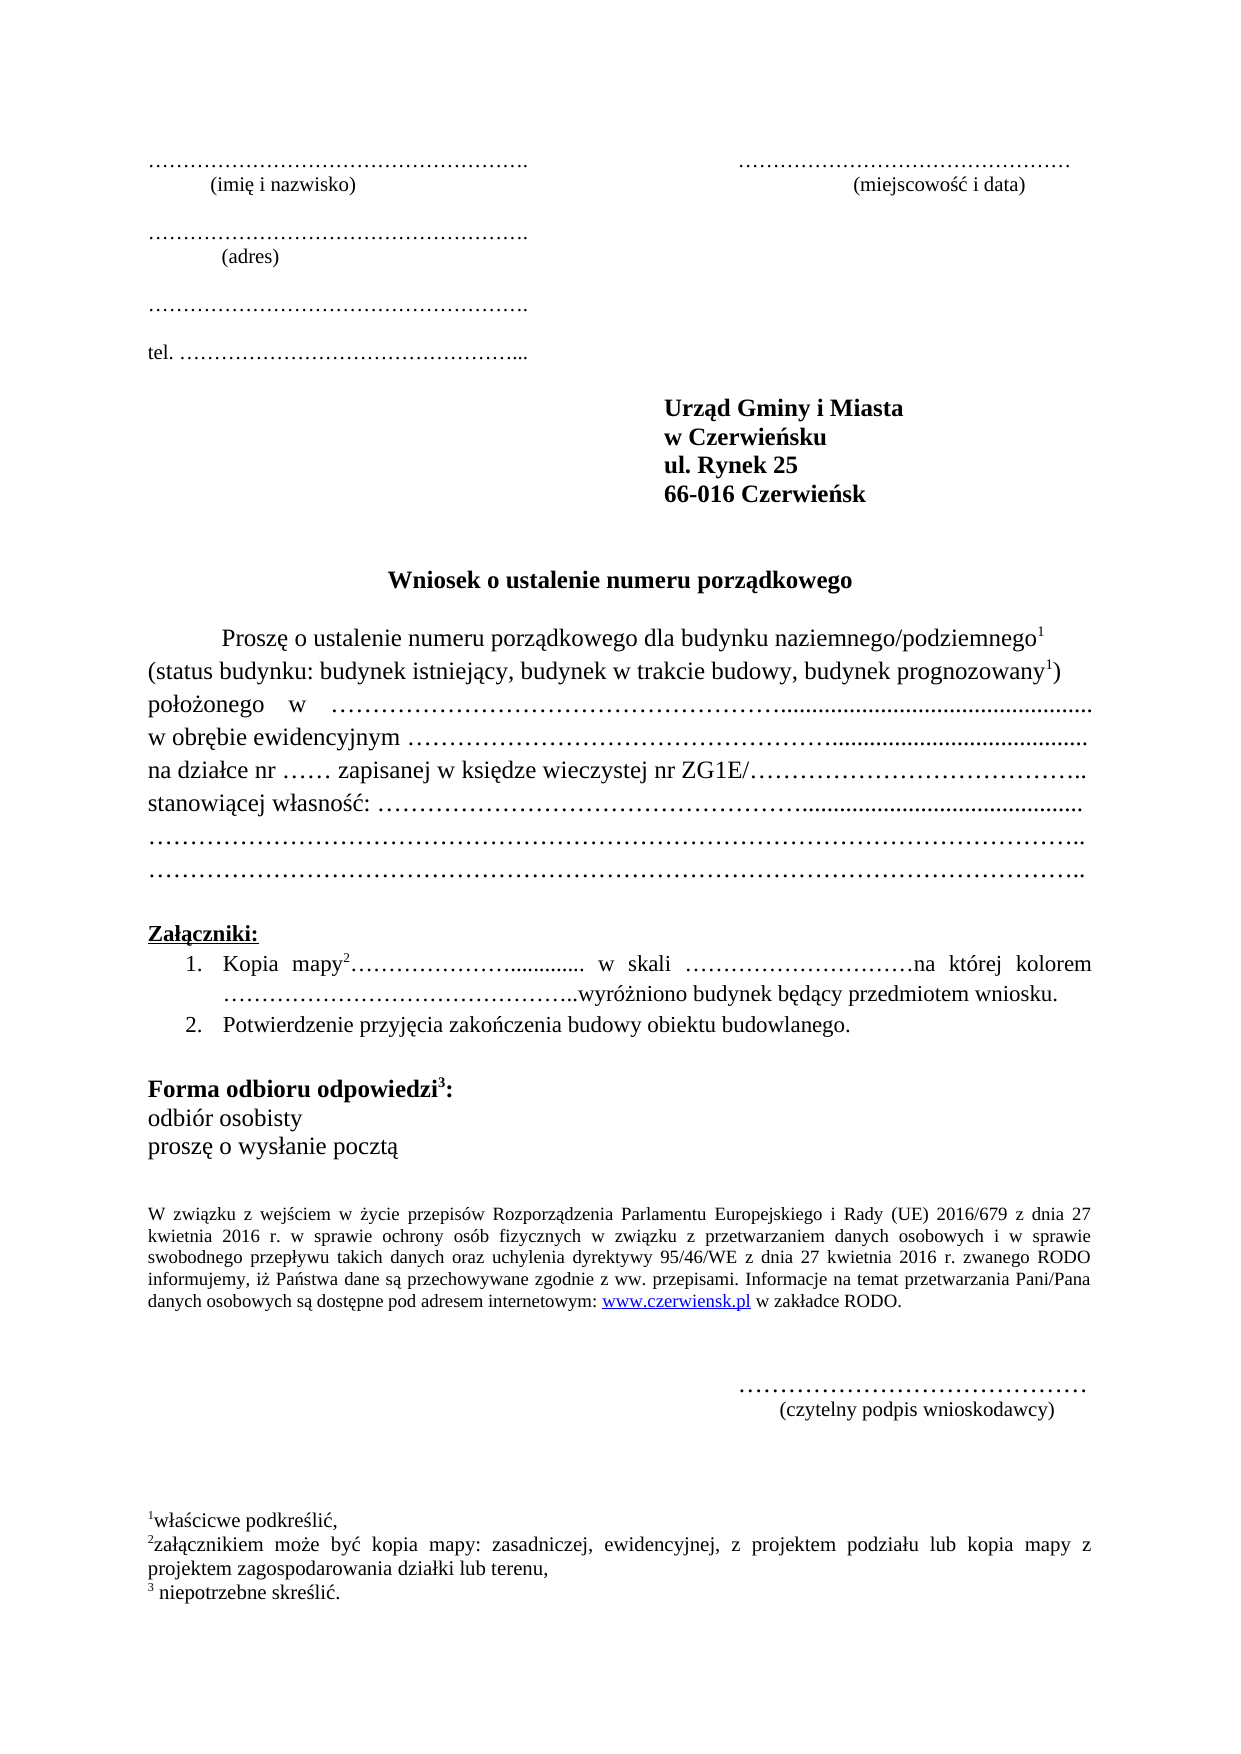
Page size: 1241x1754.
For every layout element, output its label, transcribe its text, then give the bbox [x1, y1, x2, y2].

text Urząd Gminy i Miasta [148, 393, 1093, 422]
text (czytelny podpis wnioskodawcy) [738, 1397, 1093, 1421]
text ………………………………………………. [148, 220, 1093, 244]
text (adres) [221, 244, 1093, 268]
text …………………………………………………………………………………………………..………………………………………………………………………………………………….. [148, 821, 1093, 883]
text ………………………………………………. [148, 292, 1093, 316]
text W związku z wejściem w życie przepisów Rozporządzenia Parlamentu Europejskiego i Rady (UE) 2016/679 z dnia 27 kwietnia 2016 r. w sprawie ochrony osób fizycznych w związku z przetwarzaniem danych osobowych i w sprawie swobodnego przepływu takich danych oraz uchylenia dyrektywy 95/46/WE z dnia 27 kwietnia 2016 r. zwanego RODO informujemy, iż Państwa dane są przechowywane zgodnie z ww. przepisami. Informacje na temat przetwarzania Pani/Pana danych osobowych są dostępne pod adresem internetowym: www.czerwiensk.pl w zakładce RODO. [148, 1203, 1093, 1311]
text …………………………………… [738, 1369, 1093, 1397]
text w Czerwieńsku [148, 422, 1093, 450]
list Kopia mapy2…………………............. w skali …………………………na której kolorem ………………………………………..wyróżniono budynek będący przedmiotem wniosku. [185, 950, 1093, 1007]
text położonego w ……………………………………………….................................................. w obrębie ewidencyjnym ……………………………………………......................................... [148, 689, 1093, 751]
text 66-016 Czerwieńsk [148, 479, 1093, 508]
text Wniosek o ustalenie numeru porządkowego [148, 565, 1093, 594]
text (status budynku: budynek istniejący, budynek w trakcie budowy, budynek prognozowany1) [148, 656, 1093, 685]
text 2załącznikiem może być kopia mapy: zasadniczej, ewidencyjnej, z projektem podziału lub kopia mapy z projektem zagospodarowania działki lub terenu, [148, 1532, 1093, 1580]
text Forma odbioru odpowiedzi3: [148, 1074, 1093, 1103]
list Potwierdzenie przyjęcia zakończenia budowy obiektu budowlanego. [185, 1011, 1093, 1037]
text (imię i nazwisko) (miejscowość i data) [148, 172, 1093, 196]
text proszę o wysłanie pocztą [148, 1131, 1093, 1160]
text 3 niepotrzebne skreślić. [148, 1580, 1093, 1604]
text na działce nr …… zapisanej w księdze wieczystej nr ZG1E/………………………………….. [148, 755, 1093, 784]
text 1właścicwe podkreślić, [148, 1508, 1093, 1532]
text ………………………………………………. ………………………………………… [148, 148, 1093, 172]
text Proszę o ustalenie numeru porządkowego dla budynku naziemnego/podziemnego1 [148, 623, 1093, 652]
text tel. …………………………………………... [148, 340, 1093, 364]
text Załączniki: [148, 920, 1093, 946]
text ul. Rynek 25 [148, 450, 1093, 479]
text odbiór osobisty [148, 1103, 1093, 1131]
text stanowiącej własność: ……………………………………………............................................. [148, 788, 1093, 817]
